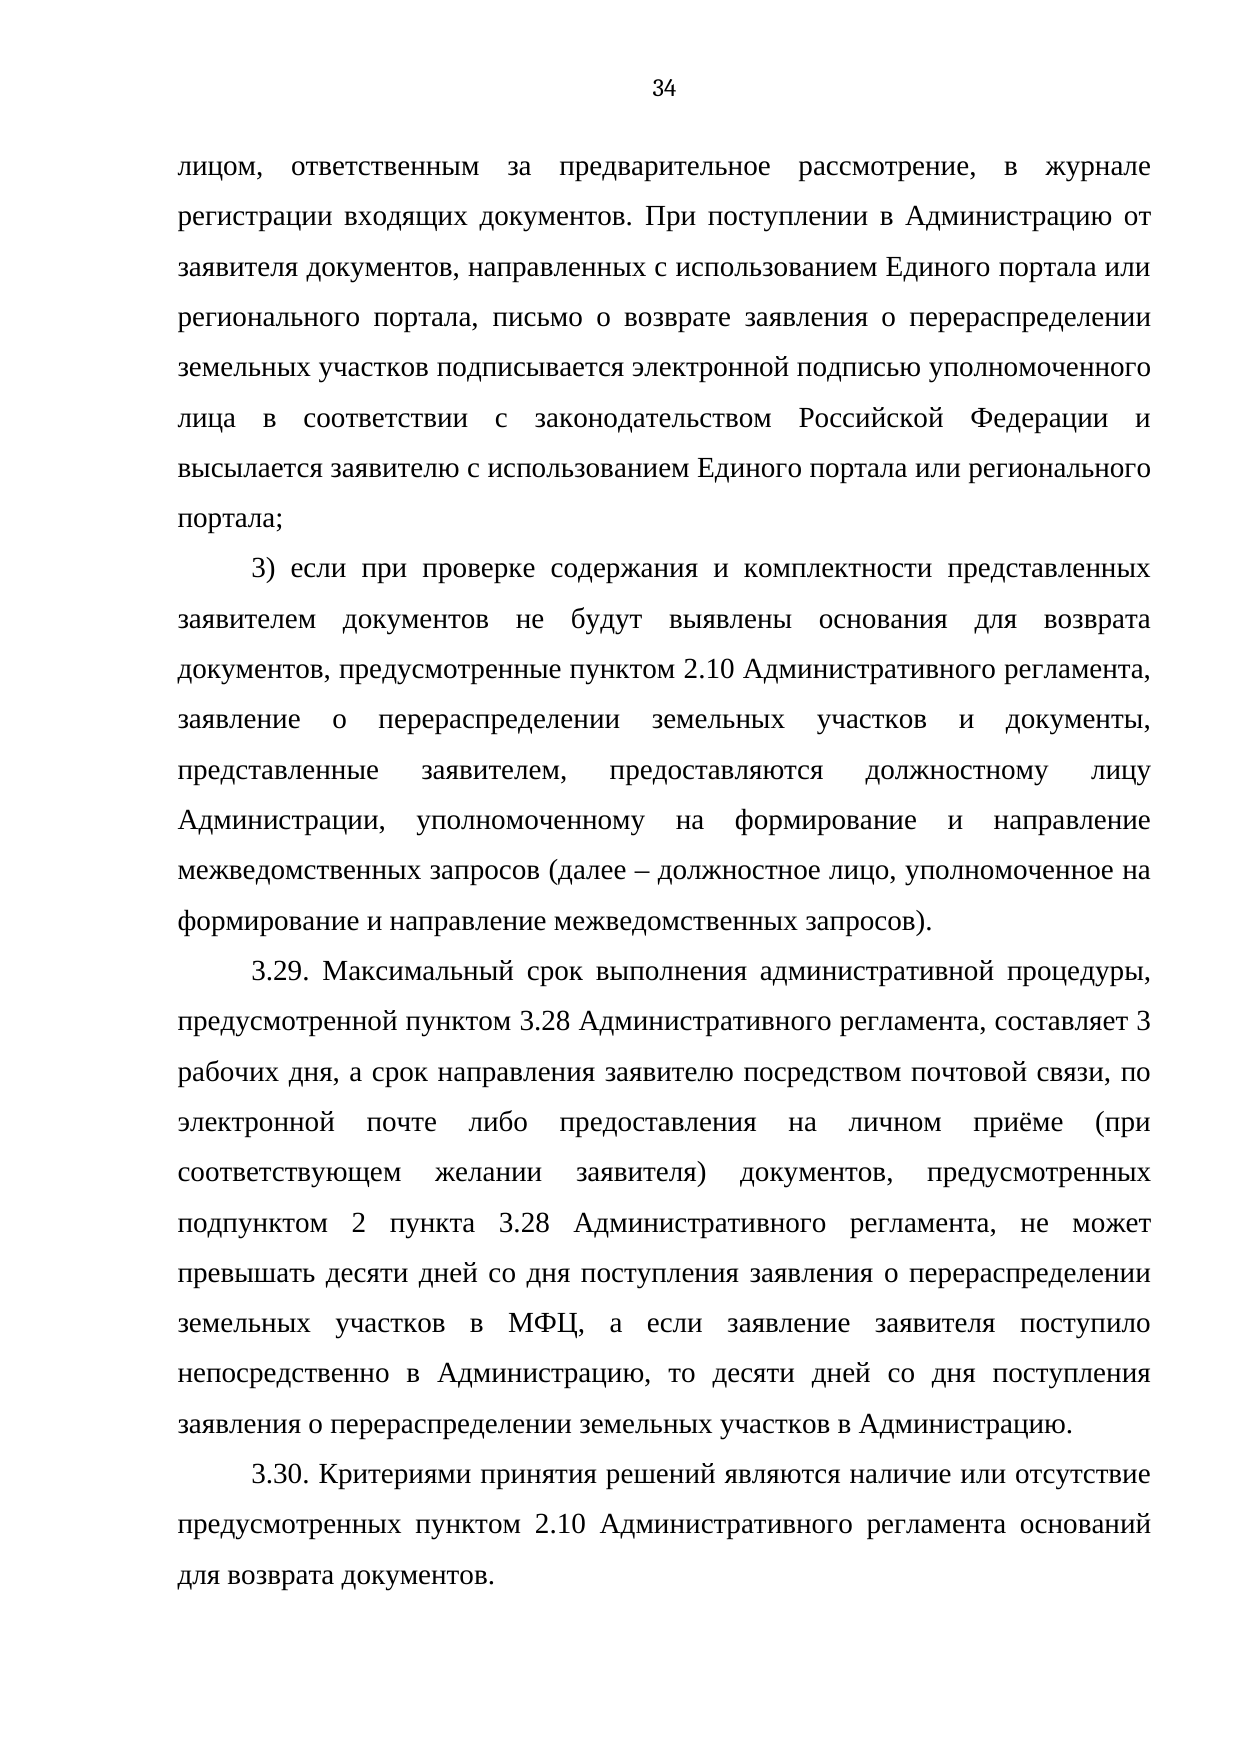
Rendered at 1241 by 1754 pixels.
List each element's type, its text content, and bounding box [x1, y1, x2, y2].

text 3) если при проверке содержания и комплектности представленных заявителем документов не будут выявлены основания для возврата документов, предусмотренные пунктом 2.10 Административного регламента, заявление о перераспределении земельных участков и документы, представленные заявителем, предоставляются должностному лицу Администрации, уполномоченному на формирование и направление межведомственных запросов (далее – должностное лицо, уполномоченное на формирование и направление межведомственных запросов). [177, 551, 1152, 936]
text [177, 118, 1152, 534]
text 3.30. Критериями принятия решений являются наличие или отсутствие предусмотренных пунктом 2.10 Административного регламента оснований для возврата документов. [177, 1456, 1152, 1590]
text 3.29. Максимальный срок выполнения административной процедуры, предусмотренной пунктом 3.28 Административного регламента, составляет 3 рабочих дня, а срок направления заявителю посредством почтовой связи, по электронной почте либо предоставления на личном приёме (при соответствующем желании заявителя) документов, предусмотренных подпунктом 2 пункта 3.28 Административного регламента, не может превышать десяти дней со дня поступления заявления о перераспределении земельных участков в МФЦ, а если заявление заявителя поступило непосредственно в Администрацию, то десяти дней со дня поступления заявления о перераспределении земельных участков в Администрацию. [177, 953, 1152, 1439]
